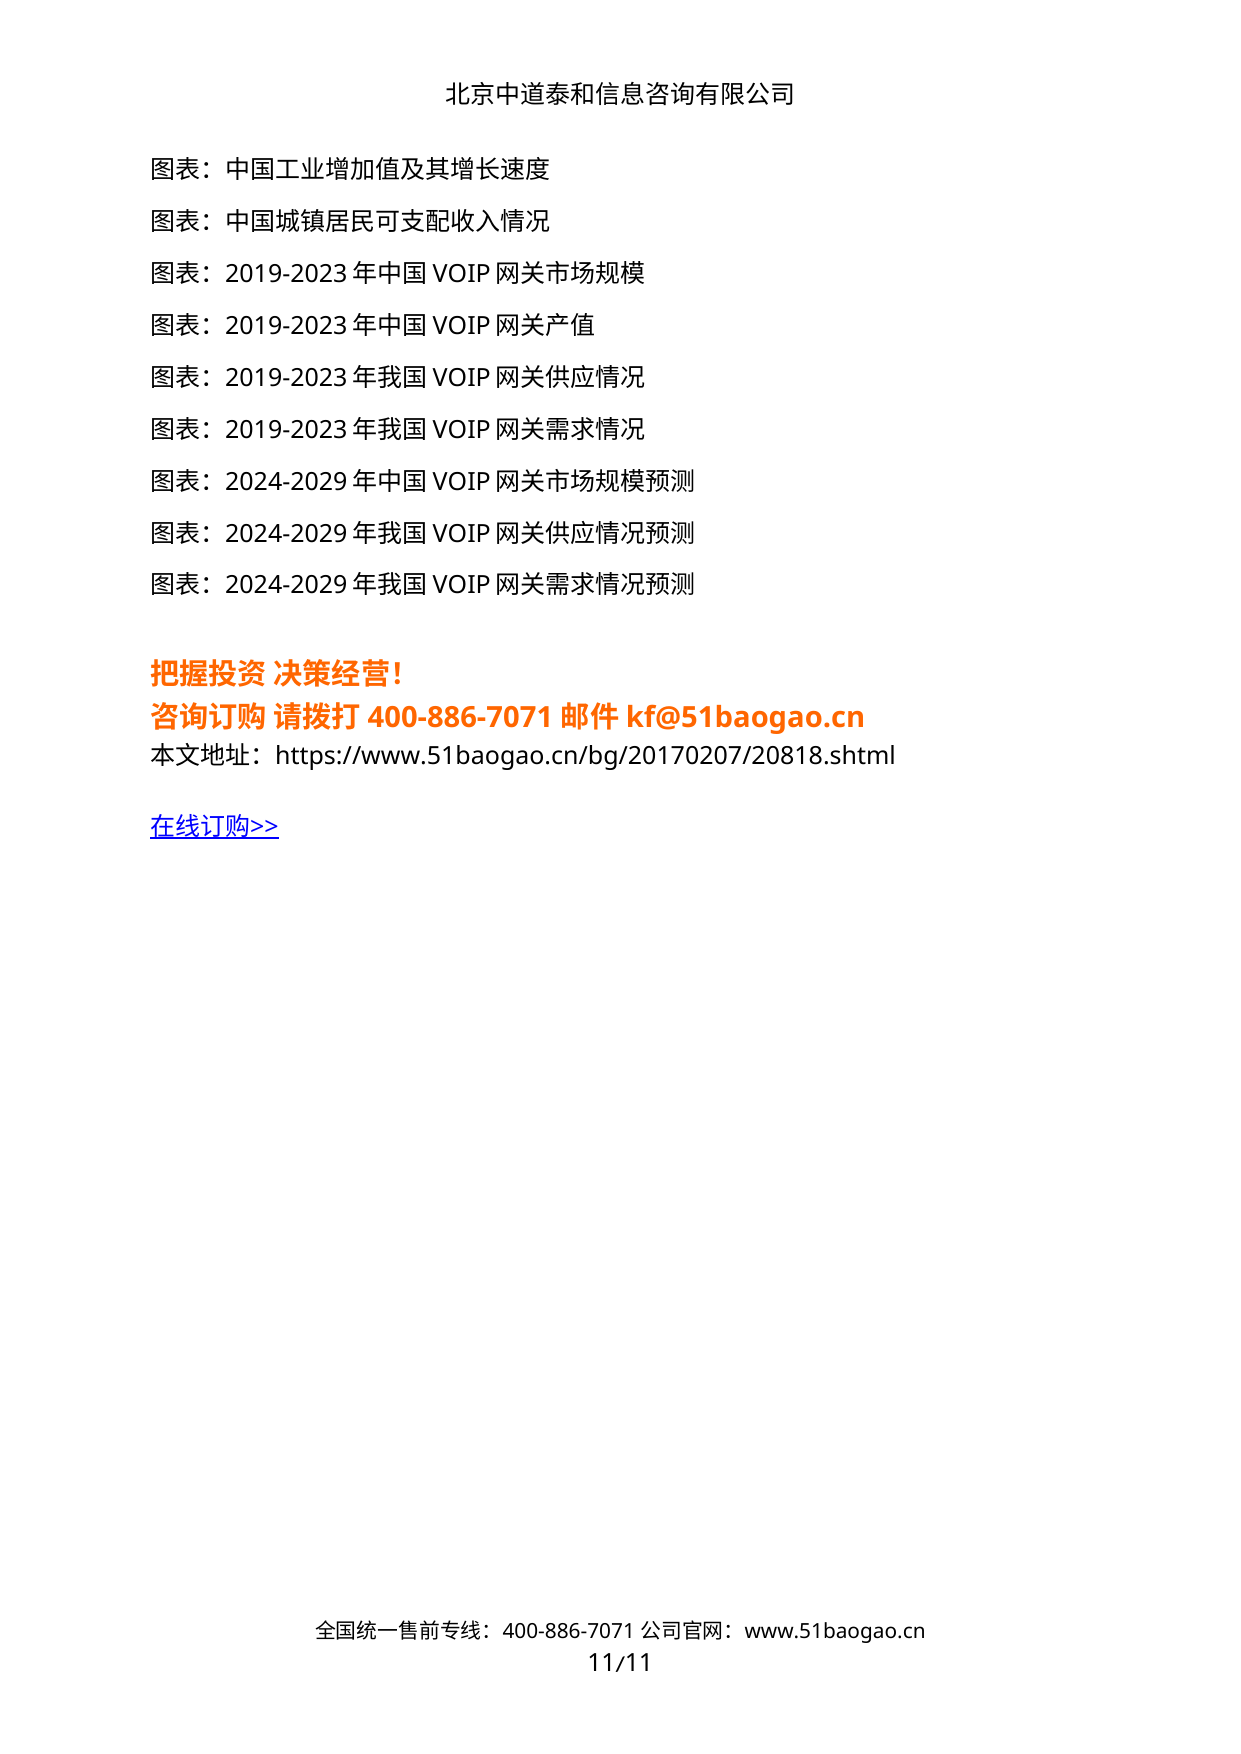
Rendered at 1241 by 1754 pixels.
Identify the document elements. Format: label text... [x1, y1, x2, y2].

text 图表：2019-2023年我国VOIP网关需求情况 [150, 409, 1090, 446]
text 图表：中国城镇居民可支配收入情况 [150, 202, 1090, 238]
text 图表：2024-2029年中国VOIP网关市场规模预测 [150, 461, 1090, 497]
text 图表：2019-2023年我国VOIP网关供应情况 [150, 357, 1090, 394]
text 图表：中国工业增加值及其增长速度 [150, 150, 1090, 186]
text 图表：2024-2029年我国VOIP网关供应情况预测 [150, 513, 1090, 549]
text 图表：2019-2023年中国VOIP网关产值 [150, 306, 1090, 342]
text 图表：2024-2029年我国VOIP网关需求情况预测 [150, 565, 1090, 601]
text 把握投资 决策经营！咨询订购 请拨打 400-886-7071 邮件 kf@51baogao.cn本文地址：https://www.51baogao.cn/bg/20170207/20818.shtml [150, 617, 1090, 772]
text 在线订购>> [150, 772, 1090, 842]
text 图表：2019-2023年中国VOIP网关市场规模 [150, 254, 1090, 290]
